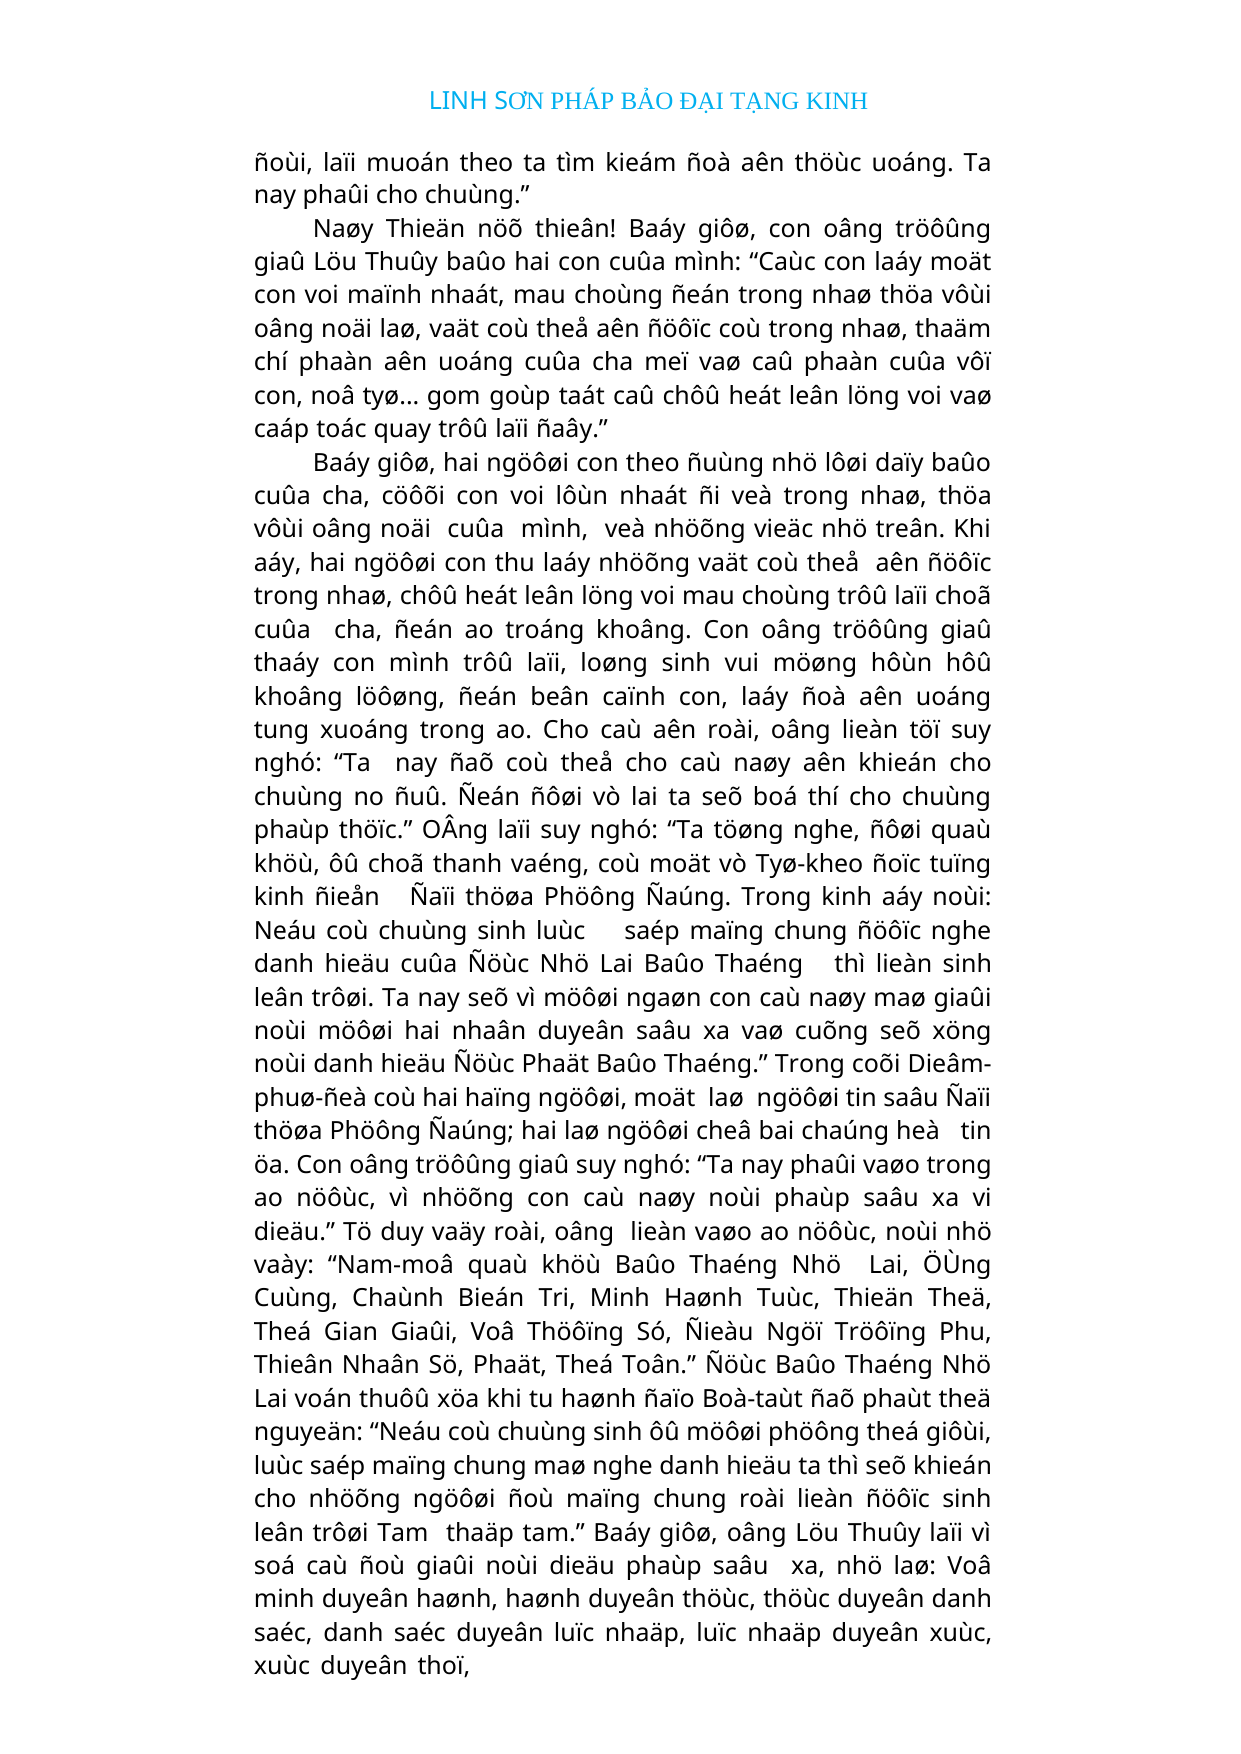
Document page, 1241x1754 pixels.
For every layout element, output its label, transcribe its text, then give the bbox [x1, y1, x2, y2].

text Naøy Thieän nöõ thieân! Baáy giôø, con oâng tröôûng giaû Löu Thuûy baûo hai con cuûa mình: “Caùc con laáy moät con voi maïnh nhaát, mau choùng ñeán trong nhaø thöa vôùi oâng noäi laø, vaät coù theå aên ñöôïc coù trong nhaø, thaäm chí phaàn aên uoáng cuûa cha meï vaø caû phaàn cuûa vôï con, noâ tyø... gom goùp taát caû chôû heát leân löng voi vaø caáp toác quay trôû laïi ñaây.” [254, 211, 992, 445]
text Baáy giôø, hai ngöôøi con theo ñuùng nhö lôøi daïy baûo cuûa cha, cöôõi con voi lôùn nhaát ñi veà trong nhaø, thöa vôùi oâng noäi cuûa mình, veà nhöõng vieäc nhö treân. Khi aáy, hai ngöôøi con thu laáy nhöõng vaät coù theå aên ñöôïc trong nhaø, chôû heát leân löng voi mau choùng trôû laïi choã cuûa cha, ñeán ao troáng khoâng. Con oâng tröôûng giaû thaáy con mình trôû laïi, loøng sinh vui möøng hôùn hôû khoâng löôøng, ñeán beân caïnh con, laáy ñoà aên uoáng tung xuoáng trong ao. Cho caù aên roài, oâng lieàn töï suy nghó: “Ta nay ñaõ coù theå cho caù naøy aên khieán cho chuùng no ñuû. Ñeán ñôøi vò lai ta seõ boá thí cho chuùng phaùp thöïc.” OÂng laïi suy nghó: “Ta töøng nghe, ñôøi quaù khöù, ôû choã thanh vaéng, coù moät vò Tyø-kheo ñoïc tuïng kinh ñieån Ñaïi thöøa Phöông Ñaúng. Trong kinh aáy noùi: Neáu coù chuùng sinh luùc saép maïng chung ñöôïc nghe danh hieäu cuûa Ñöùc Nhö Lai Baûo Thaéng thì lieàn sinh leân trôøi. Ta nay seõ vì möôøi ngaøn con caù naøy maø giaûi noùi möôøi hai nhaân duyeân saâu xa vaø cuõng seõ xöng noùi danh hieäu Ñöùc Phaät Baûo Thaéng.” Trong coõi Dieâm-phuø-ñeà coù hai haïng ngöôøi, moät laø ngöôøi tin saâu Ñaïi thöøa Phöông Ñaúng; hai laø ngöôøi cheâ bai chaúng heà tin öa. Con oâng tröôûng giaû suy nghó: “Ta nay phaûi vaøo trong ao nöôùc, vì nhöõng con caù naøy noùi phaùp saâu xa vi dieäu.” Tö duy vaäy roài, oâng lieàn vaøo ao nöôùc, noùi nhö vaày: “Nam-moâ quaù khöù Baûo Thaéng Nhö Lai, ÖÙng Cuùng, Chaùnh Bieán Tri, Minh Haønh Tuùc, Thieän Theä, Theá Gian Giaûi, Voâ Thöôïng Só, Ñieàu Ngöï Tröôïng Phu, Thieân Nhaân Sö, Phaät, Theá Toân.” Ñöùc Baûo Thaéng Nhö Lai voán thuôû xöa khi tu haønh ñaïo Boà-taùt ñaõ phaùt theä nguyeän: “Neáu coù chuùng sinh ôû möôøi phöông theá giôùi, luùc saép maïng chung maø nghe danh hieäu ta thì seõ khieán cho nhöõng ngöôøi ñoù maïng chung roài lieàn ñöôïc sinh leân trôøi Tam thaäp tam.” Baáy giôø, oâng Löu Thuûy laïi vì soá caù ñoù giaûi noùi dieäu phaùp saâu xa, nhö laø: Voâ minh duyeân haønh, haønh duyeân thöùc, thöùc duyeân danh saéc, danh saéc duyeân luïc nhaäp, luïc nhaäp duyeân xuùc, xuùc duyeân thoï, [254, 445, 992, 1682]
text ñoùi, laïi muoán theo ta tìm kieám ñoà aên thöùc uoáng. Ta nay phaûi cho chuùng.” [254, 146, 992, 211]
